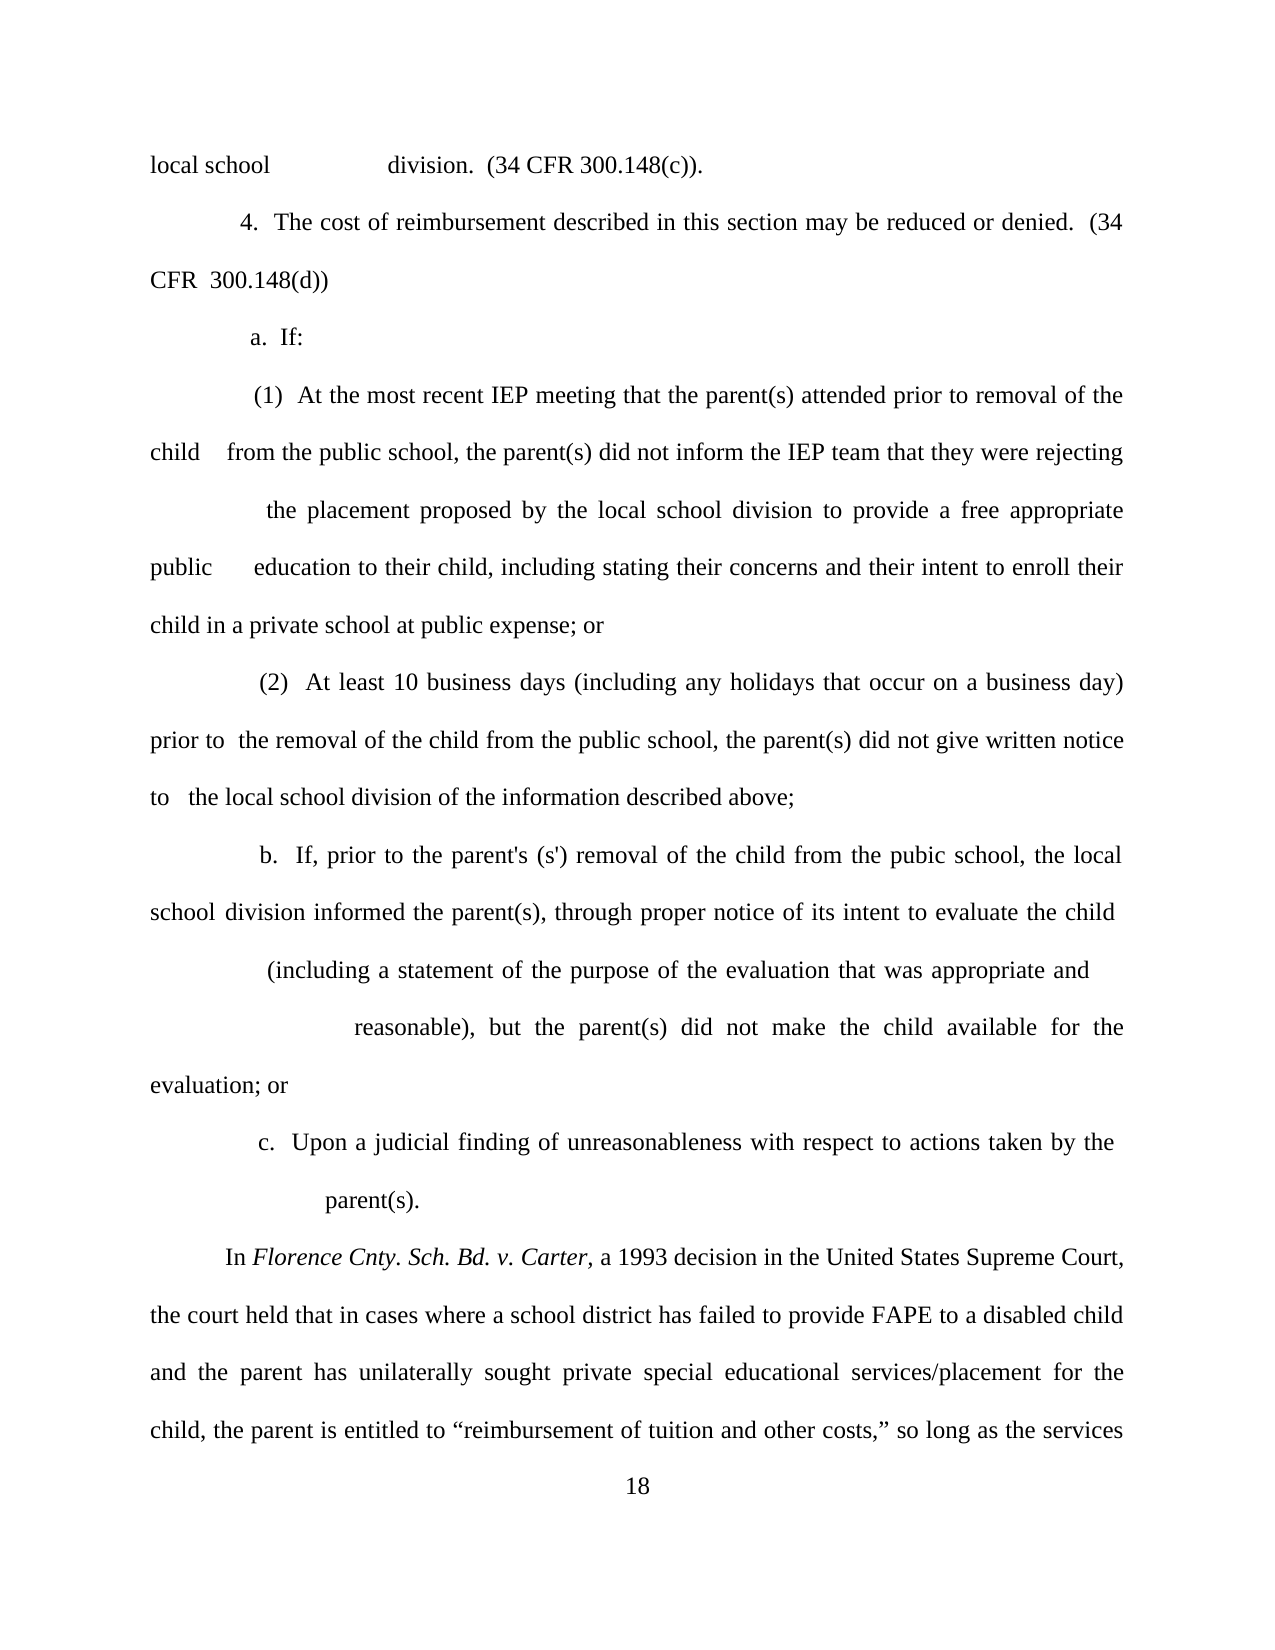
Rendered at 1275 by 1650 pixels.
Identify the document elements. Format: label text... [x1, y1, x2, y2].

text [150, 150, 1125, 179]
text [150, 1242, 1125, 1444]
text b. If, prior to the parent's (s') removal of the child from the pubic school, the local school division informed the parent(s), through proper notice of its intent to evaluate the child (including a statement of the purpose of the evaluation that was appropriate and reasonable), but the parent(s) did not make the child available for the evaluation; or [150, 840, 1125, 1099]
text a. If: [150, 322, 1125, 351]
text (2) At least 10 business days (including any holidays that occur on a business day) prior to the removal of the child from the public school, the parent(s) did not give written notice to the local school division of the information described above; [150, 667, 1125, 811]
text 4. The cost of reimbursement described in this section may be reduced or denied. (34 CFR 300.148(d)) [150, 207, 1125, 294]
text c. Upon a judicial finding of unreasonableness with respect to actions taken by the parent(s). [150, 1127, 1125, 1214]
text (1) At the most recent IEP meeting that the parent(s) attended prior to removal of the child from the public school, the parent(s) did not inform the IEP team that they were rejecting the placement proposed by the local school division to provide a free appropriate public education to their child, including stating their concerns and their intent to enroll their child in a private school at public expense; or [150, 380, 1125, 639]
